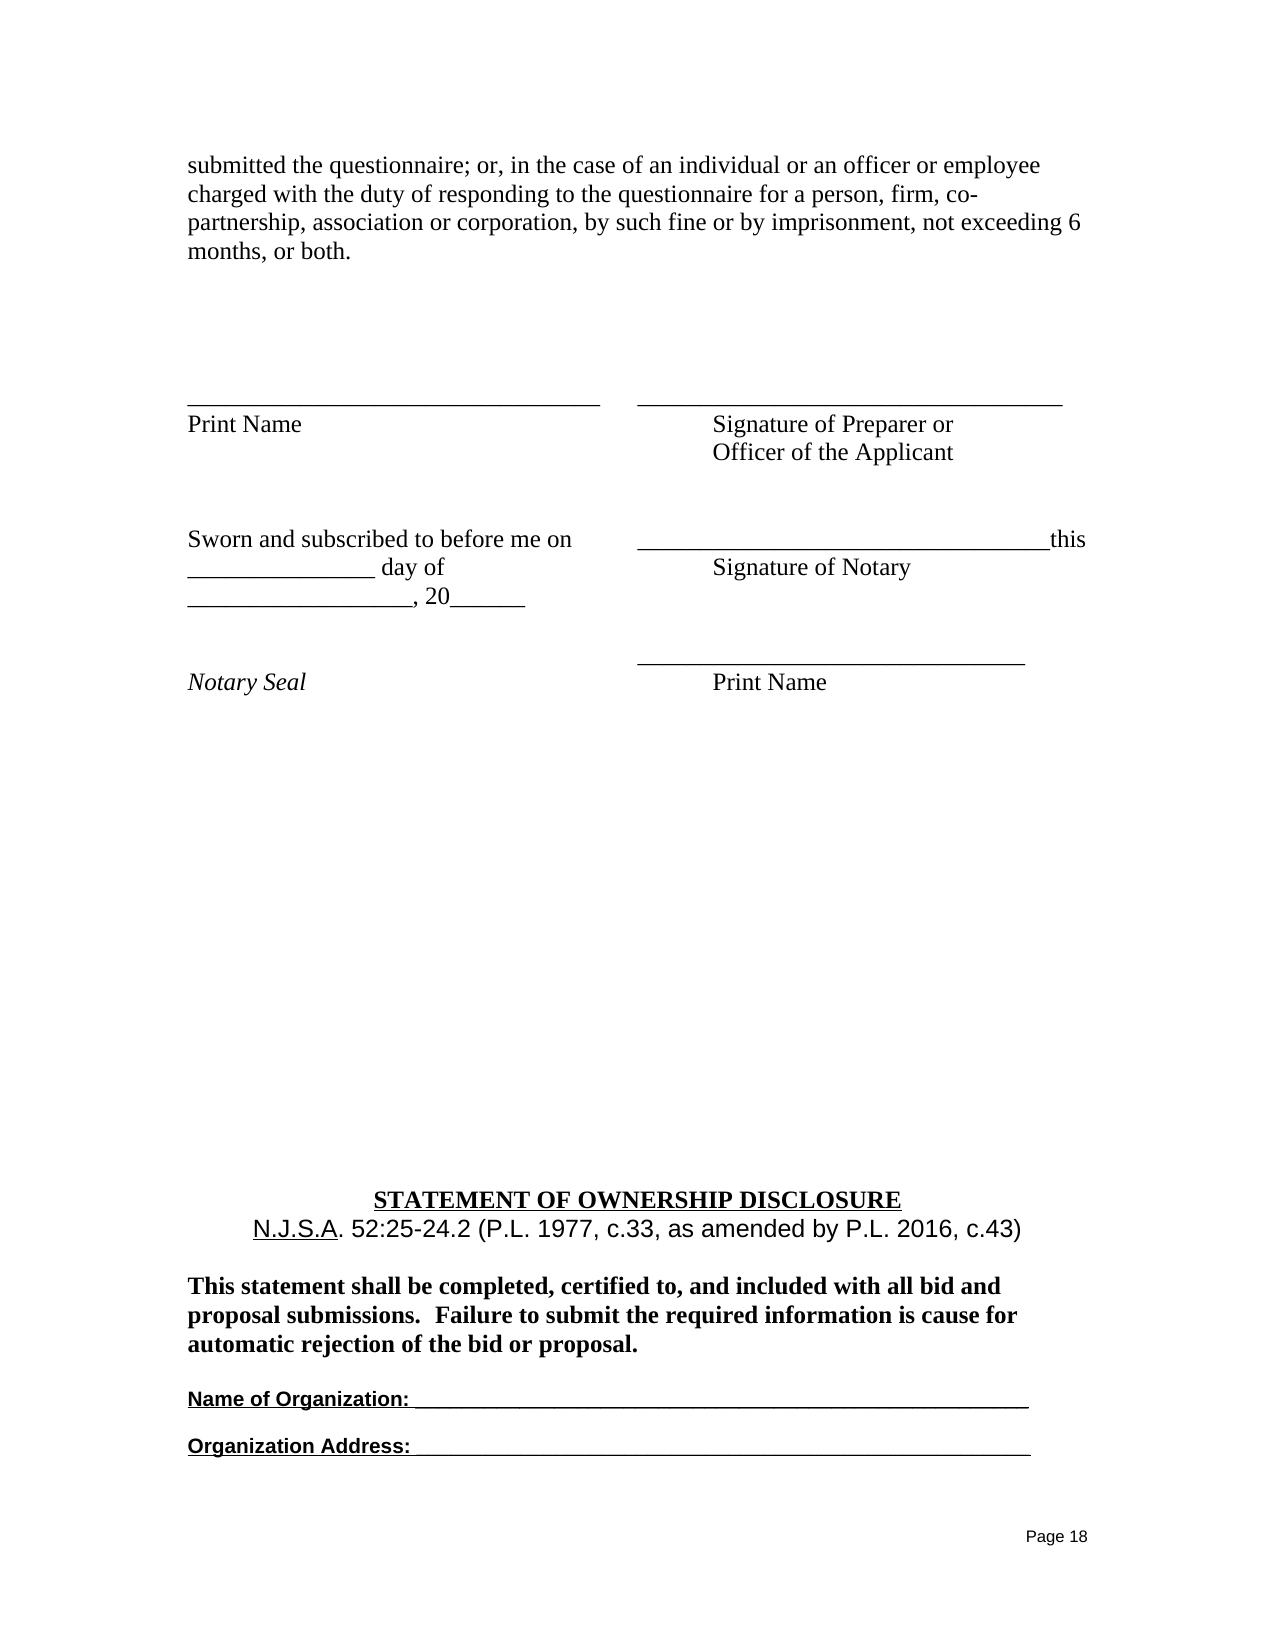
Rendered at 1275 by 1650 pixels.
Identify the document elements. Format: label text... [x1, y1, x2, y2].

text Officer of the Applicant [187, 437, 1087, 466]
text Notary Seal Print Name [187, 667, 1087, 696]
text Name of Organization: _____________________________________________________ [187, 1386, 1087, 1410]
text Print Name Signature of Preparer or [187, 409, 1087, 437]
text __________________, 20______ [187, 581, 1087, 610]
text STATEMENT OF OWNERSHIP DISCLOSURE [187, 1185, 1087, 1214]
text N.J.S.A. 52:25-24.2 (P.L. 1977, c.33, as amended by P.L. 2016, c.43) [187, 1214, 1087, 1242]
text _______________________________ [187, 639, 1087, 667]
text Organization Address: _____________________________________________________ [187, 1434, 1087, 1458]
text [187, 150, 1087, 265]
text Sworn and subscribed to before me on _________________________________this _______________ day of Signature of Notary [187, 524, 1087, 581]
text This statement shall be completed, certified to, and included with all bid and proposal submissions. Failure to submit the required information is cause for automatic rejection of the bid or proposal. [187, 1271, 1087, 1358]
text _________________________________ __________________________________ [187, 380, 1087, 409]
